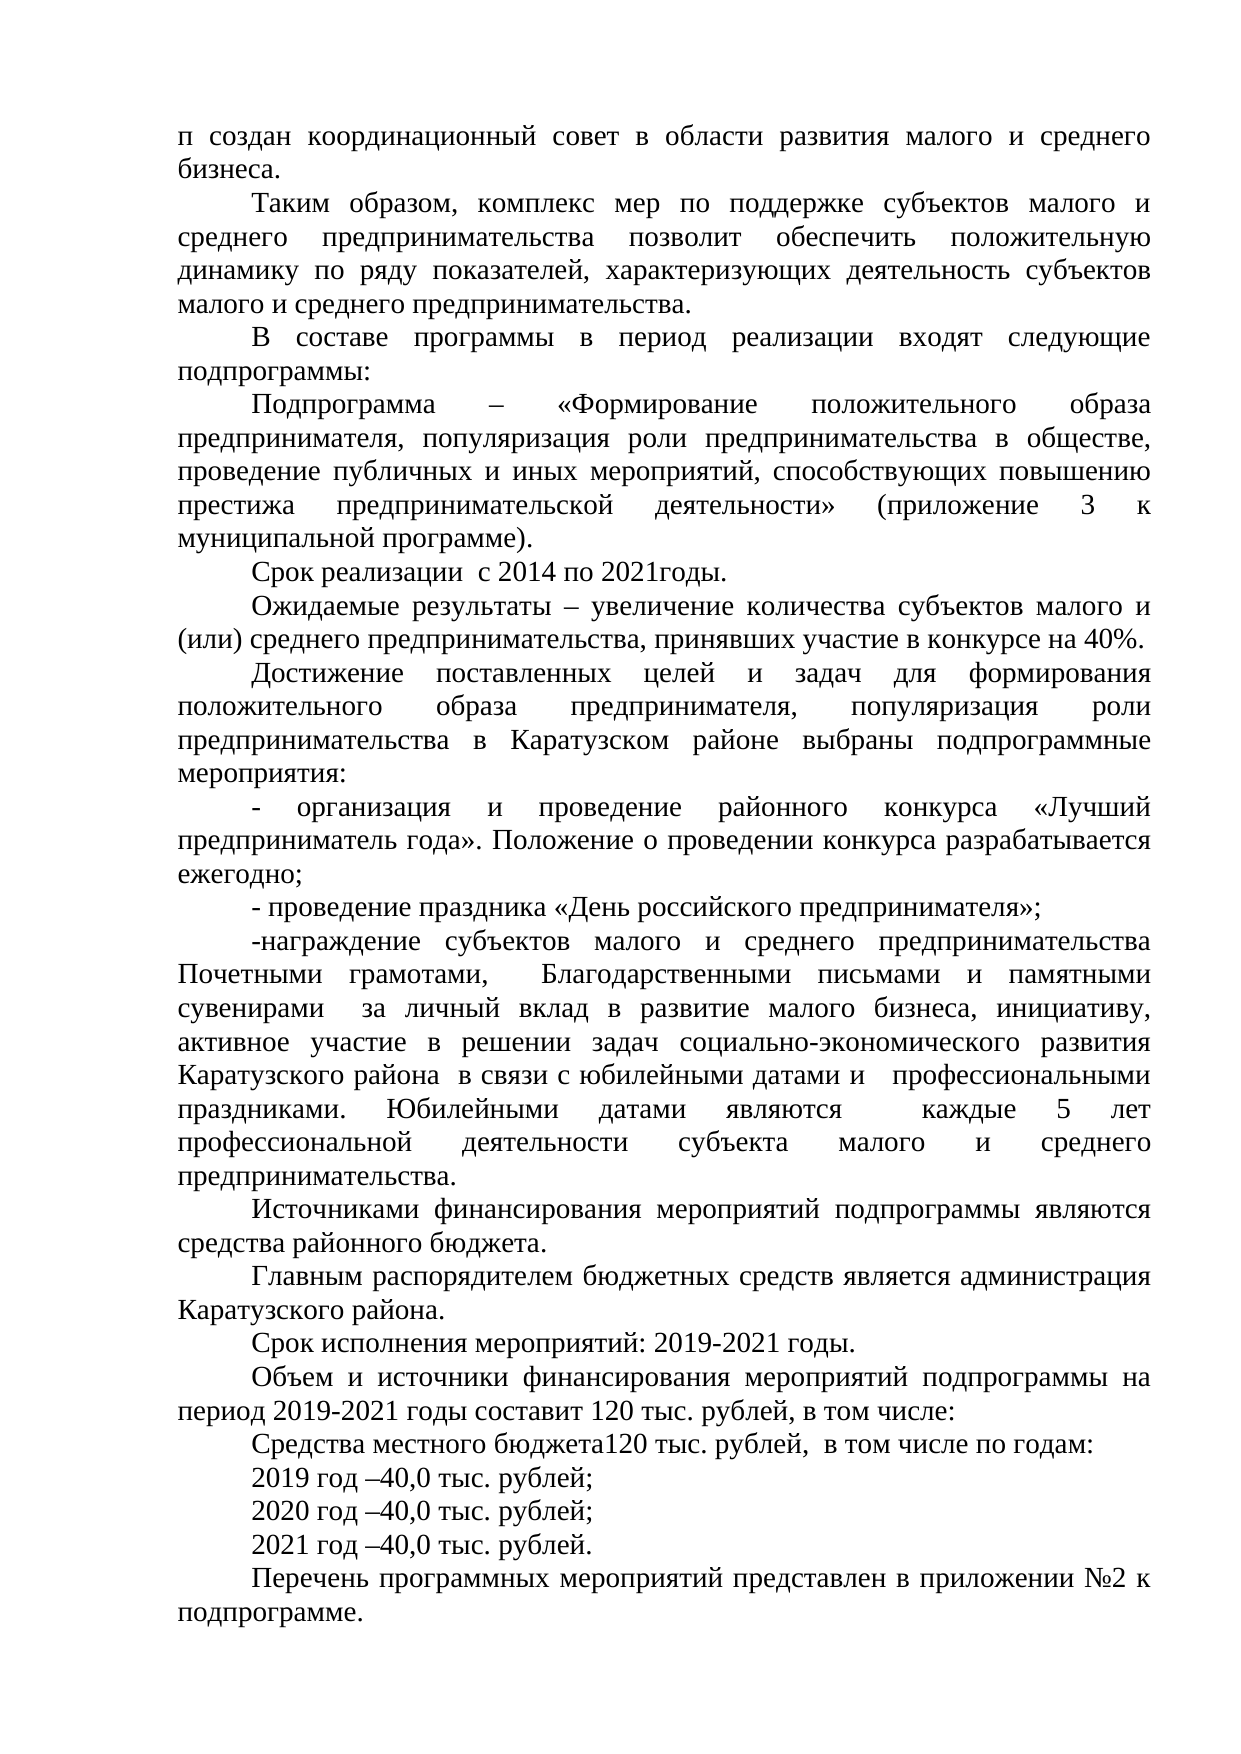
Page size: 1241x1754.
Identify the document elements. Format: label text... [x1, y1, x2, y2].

text - проведение праздника «День российского предпринимателя»; [177, 889, 1152, 923]
text 2020 год –40,0 тыс. рублей; [177, 1493, 1152, 1527]
text - организация и проведение районного конкурса «Лучший предприниматель года». Положение о проведении конкурса разрабатывается ежегодно; [177, 789, 1152, 889]
text В составе программы в период реализации входят следующие подпрограммы: [177, 319, 1152, 386]
text Подпрограмма – «Формирование положительного образа предпринимателя, популяризация роли предпринимательства в обществе, проведение публичных и иных мероприятий, способствующих повышению престижа предпринимательской деятельности» (приложение 3 к муниципальной программе). [177, 386, 1152, 554]
text Главным распорядителем бюджетных средств является администрация Каратузского района. [177, 1258, 1152, 1326]
text Достижение поставленных целей и задач для формирования положительного образа предпринимателя, популяризация роли предпринимательства в Каратузском районе выбраны подпрограммные мероприятия: [177, 655, 1152, 789]
text Средства местного бюджета120 тыс. рублей, в том числе по годам: [177, 1426, 1152, 1460]
text 2019 год –40,0 тыс. рублей; [177, 1460, 1152, 1493]
text 2021 год –40,0 тыс. рублей. [177, 1527, 1152, 1560]
text Срок исполнения мероприятий: 2019-2021 годы. [177, 1326, 1152, 1359]
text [177, 118, 1152, 185]
text Ожидаемые результаты – увеличение количества субъектов малого и (или) среднего предпринимательства, принявших участие в конкурсе на 40%. [177, 588, 1152, 655]
text -награждение субъектов малого и среднего предпринимательства Почетными грамотами, Благодарственными письмами и памятными сувенирами за личный вклад в развитие малого бизнеса, инициативу, активное участие в решении задач социально-экономического развития Каратузского района в связи с юбилейными датами и профессиональными праздниками. Юбилейными датами являются каждые 5 лет профессиональной деятельности субъекта малого и среднего предпринимательства. [177, 923, 1152, 1191]
text Перечень программных мероприятий представлен в приложении №2 к подпрограмме. [177, 1560, 1152, 1627]
text Источниками финансирования мероприятий подпрограммы являются средства районного бюджета. [177, 1191, 1152, 1258]
text Срок реализации с 2014 по 2021годы. [177, 554, 1152, 588]
text Объем и источники финансирования мероприятий подпрограммы на период 2019-2021 годы составит 120 тыс. рублей, в том числе: [177, 1359, 1152, 1426]
text Таким образом, комплекс мер по поддержке субъектов малого и среднего предпринимательства позволит обеспечить положительную динамику по ряду показателей, характеризующих деятельность субъектов малого и среднего предпринимательства. [177, 185, 1152, 319]
